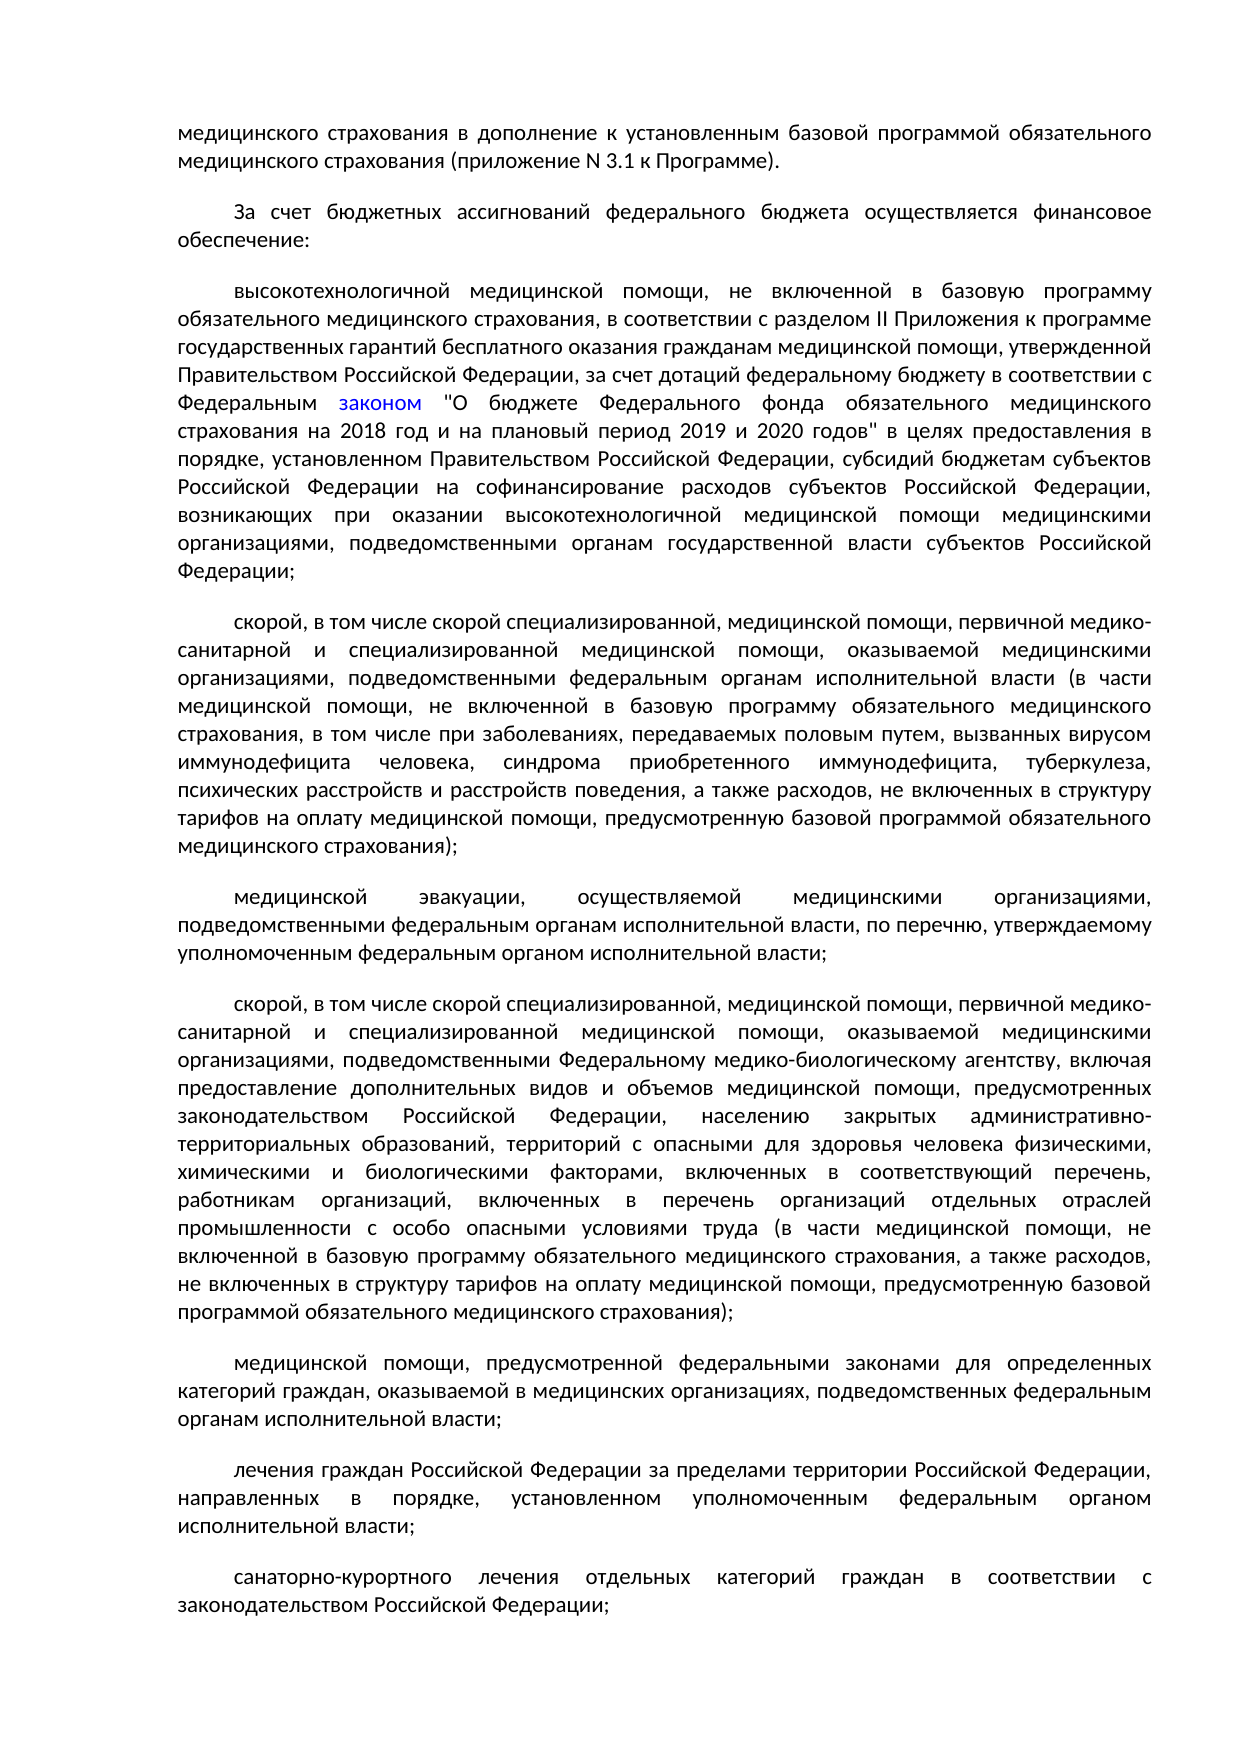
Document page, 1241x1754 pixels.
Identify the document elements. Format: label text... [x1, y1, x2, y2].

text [177, 118, 1152, 174]
text медицинской помощи, предусмотренной федеральными законами для определенных категорий граждан, оказываемой в медицинских организациях, подведомственных федеральным органам исполнительной власти; [177, 1348, 1152, 1432]
text высокотехнологичной медицинской помощи, не включенной в базовую программу обязательного медицинского страхования, в соответствии с разделом II Приложения к программе государственных гарантий бесплатного оказания гражданам медицинской помощи, утвержденной Правительством Российской Федерации, за счет дотаций федеральному бюджету в соответствии с Федеральным законом "О бюджете Федерального фонда обязательного медицинского страхования на 2018 год и на плановый период 2019 и 2020 годов" в целях предоставления в порядке, установленном Правительством Российской Федерации, субсидий бюджетам субъектов Российской Федерации на софинансирование расходов субъектов Российской Федерации, возникающих при оказании высокотехнологичной медицинской помощи медицинскими организациями, подведомственными органам государственной власти субъектов Российской Федерации; [177, 276, 1152, 584]
text За счет бюджетных ассигнований федерального бюджета осуществляется финансовое обеспечение: [177, 197, 1152, 253]
text санаторно-курортного лечения отдельных категорий граждан в соответствии с законодательством Российской Федерации; [177, 1562, 1152, 1618]
text скорой, в том числе скорой специализированной, медицинской помощи, первичной медико-санитарной и специализированной медицинской помощи, оказываемой медицинскими организациями, подведомственными федеральным органам исполнительной власти (в части медицинской помощи, не включенной в базовую программу обязательного медицинского страхования, в том числе при заболеваниях, передаваемых половым путем, вызванных вирусом иммунодефицита человека, синдрома приобретенного иммунодефицита, туберкулеза, психических расстройств и расстройств поведения, а также расходов, не включенных в структуру тарифов на оплату медицинской помощи, предусмотренную базовой программой обязательного медицинского страхования); [177, 607, 1152, 859]
text скорой, в том числе скорой специализированной, медицинской помощи, первичной медико-санитарной и специализированной медицинской помощи, оказываемой медицинскими организациями, подведомственными Федеральному медико-биологическому агентству, включая предоставление дополнительных видов и объемов медицинской помощи, предусмотренных законодательством Российской Федерации, населению закрытых административно-территориальных образований, территорий с опасными для здоровья человека физическими, химическими и биологическими факторами, включенных в соответствующий перечень, работникам организаций, включенных в перечень организаций отдельных отраслей промышленности с особо опасными условиями труда (в части медицинской помощи, не включенной в базовую программу обязательного медицинского страхования, а также расходов, не включенных в структуру тарифов на оплату медицинской помощи, предусмотренную базовой программой обязательного медицинского страхования); [177, 989, 1152, 1326]
text лечения граждан Российской Федерации за пределами территории Российской Федерации, направленных в порядке, установленном уполномоченным федеральным органом исполнительной власти; [177, 1455, 1152, 1539]
text медицинской эвакуации, осуществляемой медицинскими организациями, подведомственными федеральным органам исполнительной власти, по перечню, утверждаемому уполномоченным федеральным органом исполнительной власти; [177, 882, 1152, 966]
